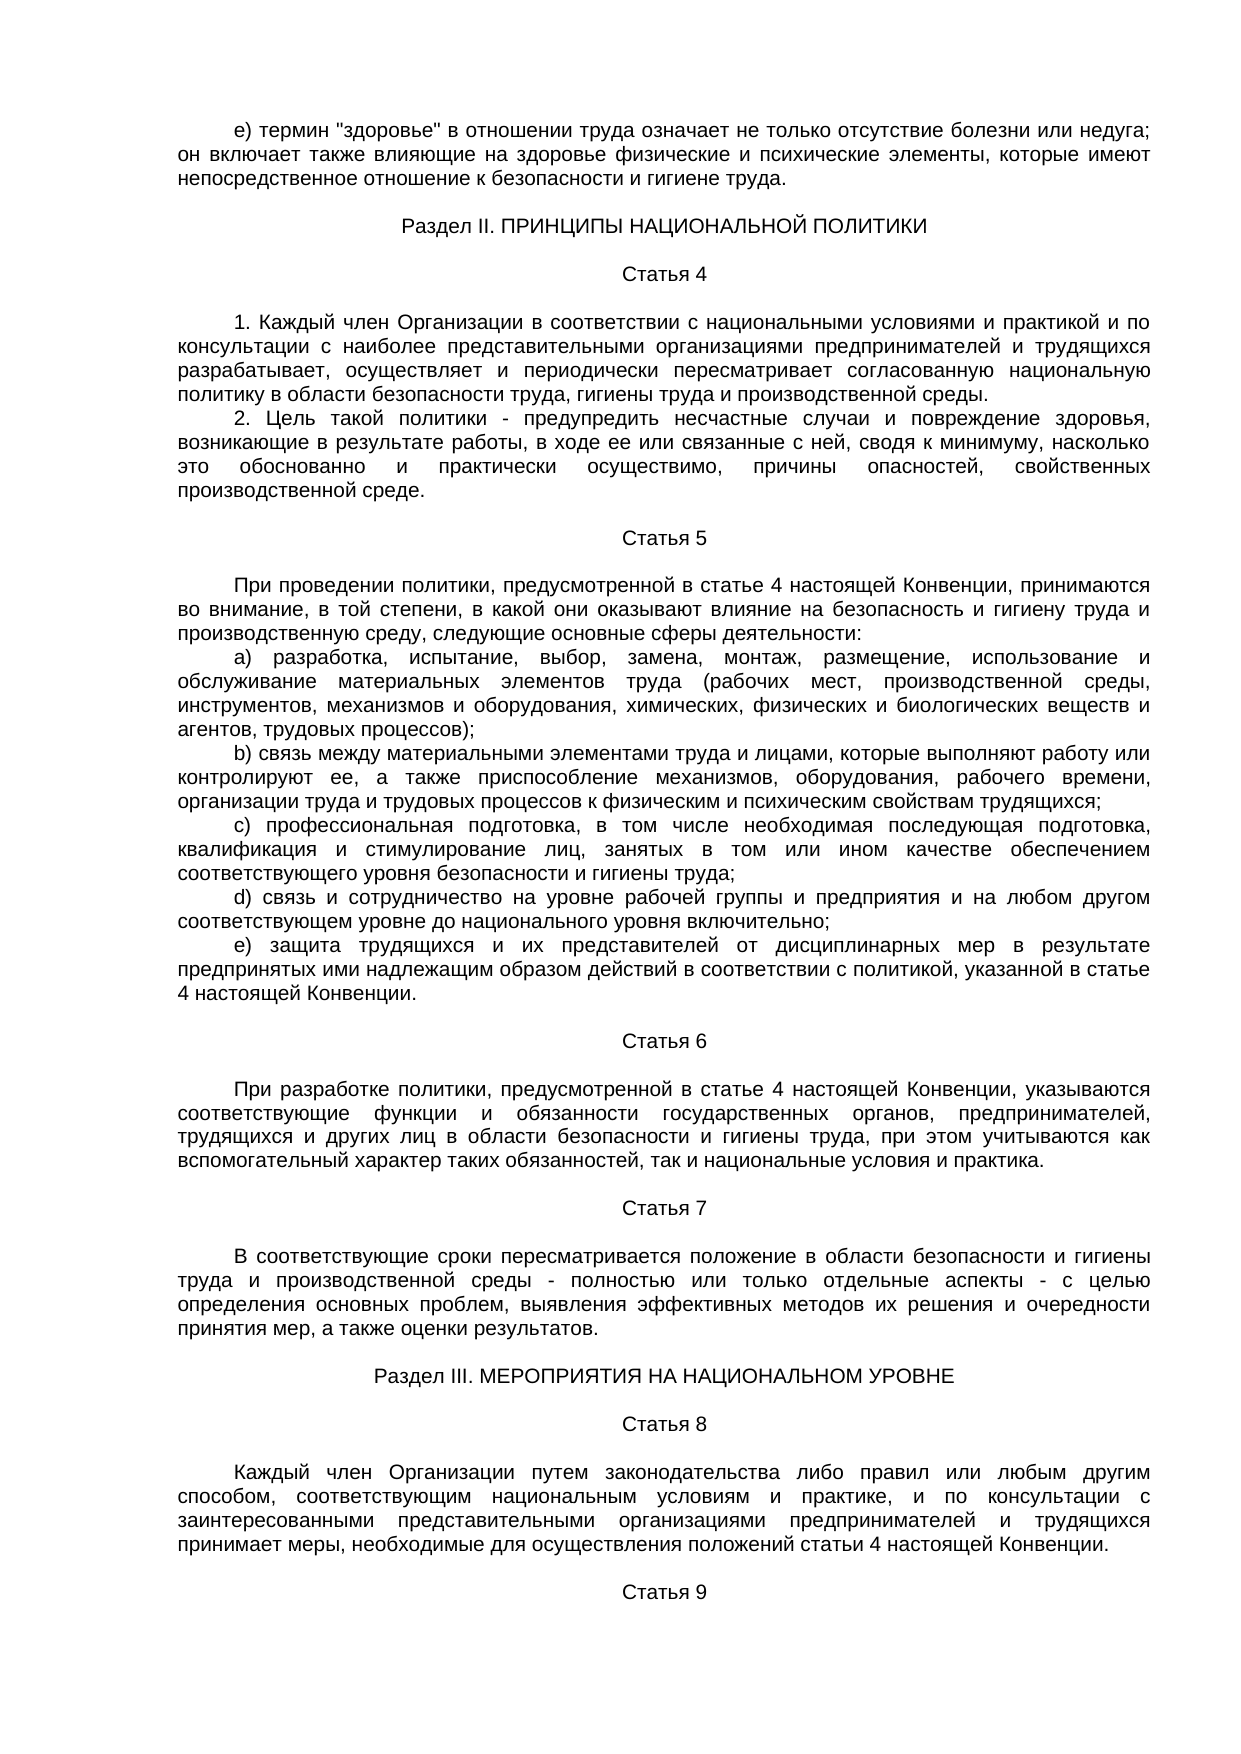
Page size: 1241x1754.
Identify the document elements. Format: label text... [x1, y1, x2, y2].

text Раздел III. МЕРОПРИЯТИЯ НА НАЦИОНАЛЬНОМ УРОВНЕ [177, 1364, 1152, 1388]
text e) термин "здоровье" в отношении труда означает не только отсутствие болезни или недуга; он включает также влияющие на здоровье физические и психические элементы, которые имеют непосредственное отношение к безопасности и гигиене труда. [177, 118, 1152, 190]
text b) связь между материальными элементами труда и лицами, которые выполняют работу или контролируют ее, а также приспособление механизмов, оборудования, рабочего времени, организации труда и трудовых процессов к физическим и психическим свойствам трудящихся; [177, 741, 1152, 813]
text e) защита трудящихся и их представителей от дисциплинарных мер в результате предпринятых ими надлежащим образом действий в соответствии с политикой, указанной в статье 4 настоящей Конвенции. [177, 933, 1152, 1004]
text c) профессиональная подготовка, в том числе необходимая последующая подготовка, квалификация и стимулирование лиц, занятых в том или ином качестве обеспечением соответствующего уровня безопасности и гигиены труда; [177, 813, 1152, 885]
text Каждый член Организации путем законодательства либо правил или любым другим способом, соответствующим национальным условиям и практике, и по консультации с заинтересованными представительными организациями предпринимателей и трудящихся принимает меры, необходимые для осуществления положений статьи 4 настоящей Конвенции. [177, 1460, 1152, 1556]
text При разработке политики, предусмотренной в статье 4 настоящей Конвенции, указываются соответствующие функции и обязанности государственных органов, предпринимателей, трудящихся и других лиц в области безопасности и гигиены труда, при этом учитываются как вспомогательный характер таких обязанностей, так и национальные условия и практика. [177, 1076, 1152, 1172]
text Статья 9 [177, 1579, 1152, 1603]
text Статья 6 [177, 1028, 1152, 1052]
text В соответствующие сроки пересматривается положение в области безопасности и гигиены труда и производственной среды - полностью или только отдельные аспекты - с целью определения основных проблем, выявления эффективных методов их решения и очередности принятия мер, а также оценки результатов. [177, 1244, 1152, 1340]
text Статья 4 [177, 262, 1152, 286]
text Статья 8 [177, 1412, 1152, 1436]
text При проведении политики, предусмотренной в статье 4 настоящей Конвенции, принимаются во внимание, в той степени, в какой они оказывают влияние на безопасность и гигиену труда и производственную среду, следующие основные сферы деятельности: [177, 573, 1152, 645]
text 1. Каждый член Организации в соответствии с национальными условиями и практикой и по консультации с наиболее представительными организациями предпринимателей и трудящихся разрабатывает, осуществляет и периодически пересматривает согласованную национальную политику в области безопасности труда, гигиены труда и производственной среды. [177, 310, 1152, 406]
text a) разработка, испытание, выбор, замена, монтаж, размещение, использование и обслуживание материальных элементов труда (рабочих мест, производственной среды, инструментов, механизмов и оборудования, химических, физических и биологических веществ и агентов, трудовых процессов); [177, 645, 1152, 741]
text Статья 5 [177, 525, 1152, 549]
text Раздел II. ПРИНЦИПЫ НАЦИОНАЛЬНОЙ ПОЛИТИКИ [177, 214, 1152, 238]
text d) связь и сотрудничество на уровне рабочей группы и предприятия и на любом другом соответствующем уровне до национального уровня включительно; [177, 885, 1152, 933]
text 2. Цель такой политики - предупредить несчастные случаи и повреждение здоровья, возникающие в результате работы, в ходе ее или связанные с ней, сводя к минимуму, насколько это обоснованно и практически осуществимо, причины опасностей, свойственных производственной среде. [177, 406, 1152, 501]
text Статья 7 [177, 1196, 1152, 1220]
